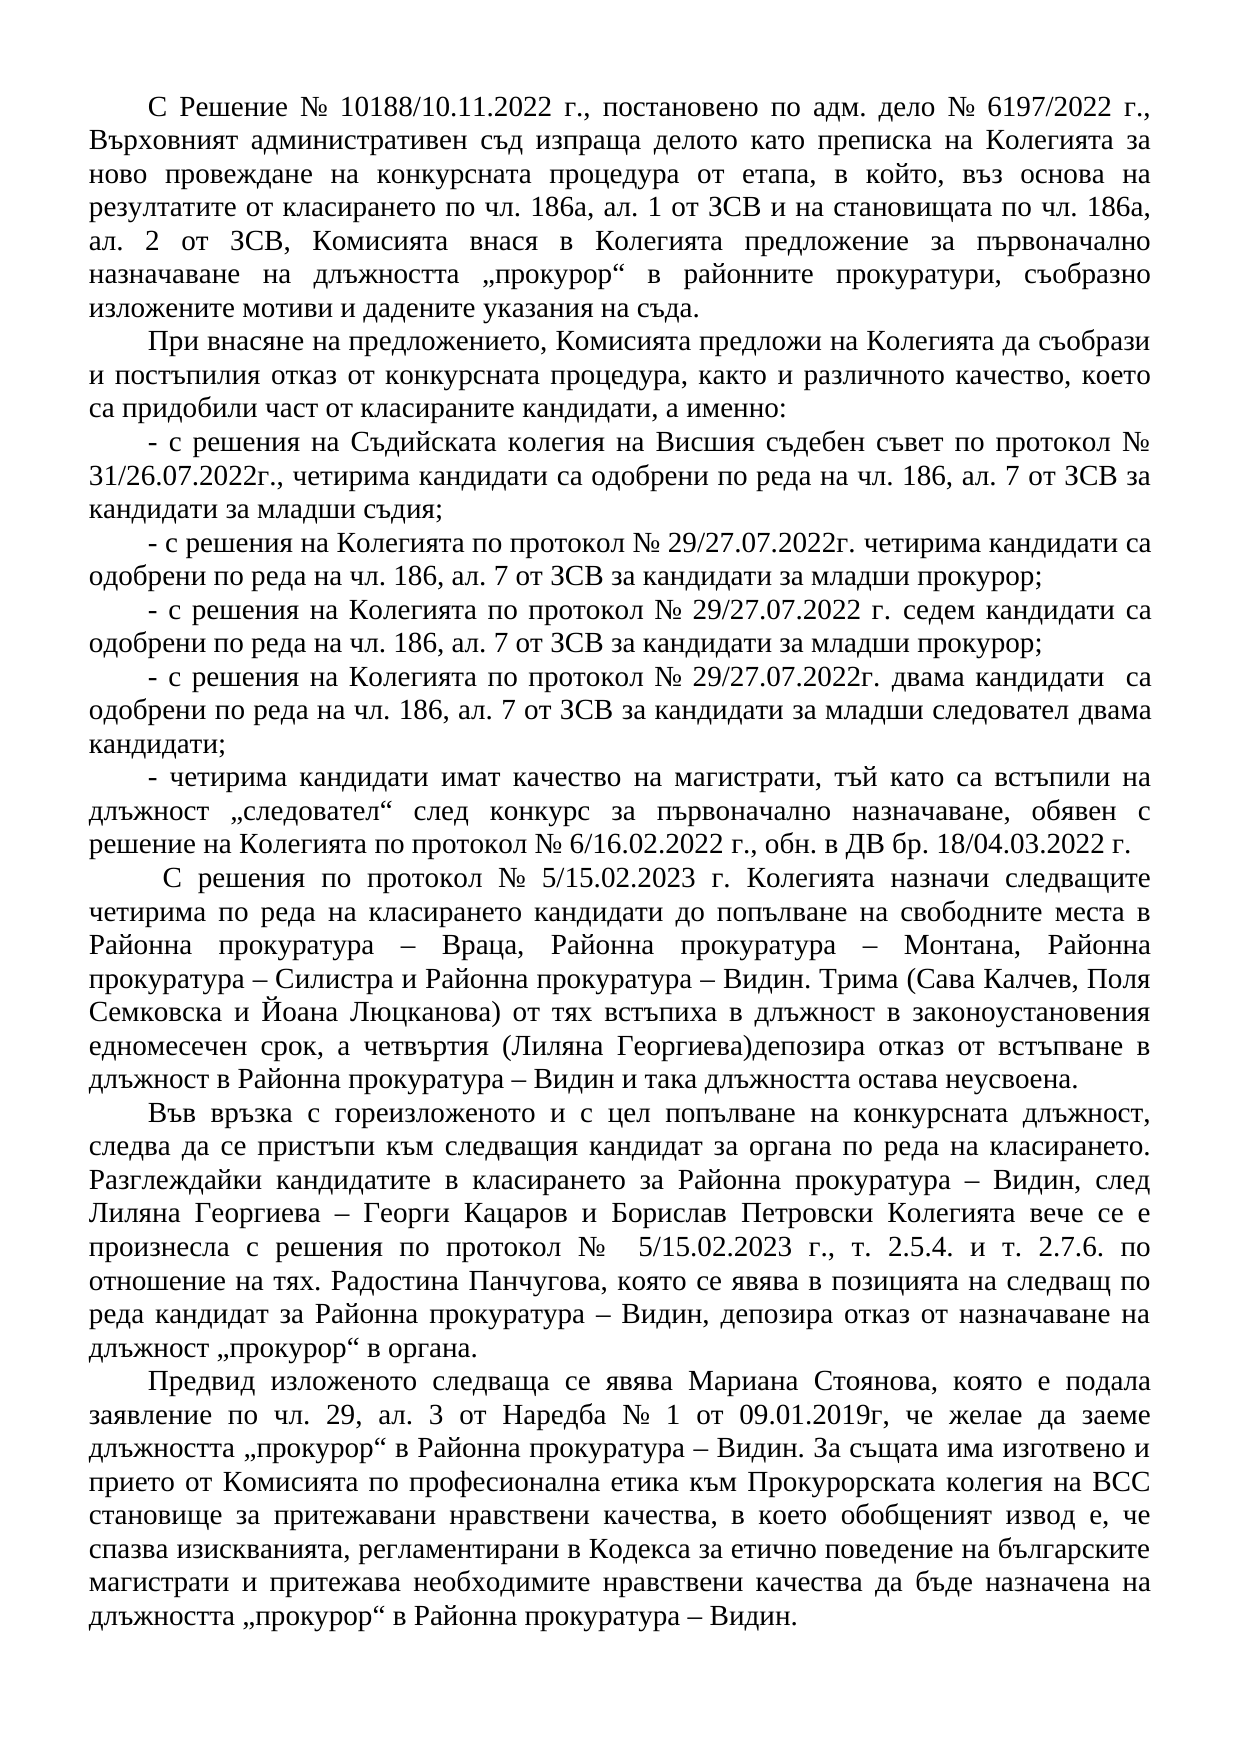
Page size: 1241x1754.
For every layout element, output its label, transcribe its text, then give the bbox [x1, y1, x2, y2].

text С решения по протокол № 5/15.02.2023 г. Колегията назначи следващите четирима по реда на класирането кандидати до попълване на свободните места в Районна прокуратура – Враца, Районна прокуратура – Монтана, Районна прокуратура – Силистра и Районна прокуратура – Видин. Трима (Сава Калчев, Поля Семковска и Йоана Люцканова) от тях встъпиха в длъжност в законоустановения едномесечен срок, а четвъртия (Лиляна Георгиева)депозира отказ от встъпване в длъжност в Районна прокуратура – Видин и така длъжността остава неусвоена. [89, 860, 1152, 1095]
text С Решение № 10188/10.11.2022 г., постановено по адм. дело № 6197/2022 г., Върховният административен съд изпраща делото като преписка на Колегията за ново провеждане на конкурсната процедура от етапа, в който, въз основа на резултатите от класирането по чл. 186а, ал. 1 от ЗСВ и на становищата по чл. 186а, ал. 2 от ЗСВ, Комисията внася в Колегията предложение за първоначално назначаване на длъжността „прокурор“ в районните прокуратури, съобразно изложените мотиви и дадените указания на съда. [89, 89, 1152, 323]
text Във връзка с гореизложеното и с цел попълване на конкурсната длъжност, следва да се пристъпи към следващия кандидат за органа по реда на класирането. Разглеждайки кандидатите в класирането за Районна прокуратура – Видин, след Лиляна Георгиева – Георги Кацаров и Борислав Петровски Колегията вече се е произнесла с решения по протокол № 5/15.02.2023 г., т. 2.5.4. и т. 2.7.6. по отношение на тях. Радостина Панчугова, която се явява в позицията на следващ по реда кандидат за Районна прокуратура – Видин, депозира отказ от назначаване на длъжност „прокурор“ в органа. [89, 1095, 1152, 1363]
text - с решения на Колегията по протокол № 29/27.07.2022г. четирима кандидати са одобрени по реда на чл. 186, ал. 7 от ЗСВ за кандидати за младши прокурор; [89, 525, 1152, 592]
text При внасяне на предложението, Комисията предложи на Колегията да съобрази и постъпилия отказ от конкурсната процедура, както и различното качество, което са придобили част от класираните кандидати, а именно: [89, 323, 1152, 424]
text - с решения на Колегията по протокол № 29/27.07.2022 г. седем кандидати са одобрени по реда на чл. 186, ал. 7 от ЗСВ за кандидати за младши прокурор; [89, 592, 1152, 659]
text - с решения на Колегията по протокол № 29/27.07.2022г. двама кандидати са одобрени по реда на чл. 186, ал. 7 от ЗСВ за кандидати за младши следовател двама кандидати; [89, 659, 1152, 759]
text Предвид изложеното следваща се явява Мариана Стоянова, която е подала заявление по чл. 29, ал. 3 от Наредба № 1 от 09.01.2019г, че желае да заеме длъжността „прокурор“ в Районна прокуратура – Видин. За същата има изготвено и прието от Комисията по професионална етика към Прокурорската колегия на ВСС становище за притежавани нравствени качества, в което обобщеният извод е, че спазва изискванията, регламентирани в Кодекса за етично поведение на българските магистрати и притежава необходимите нравствени качества да бъде назначена на длъжността „прокурор“ в Районна прокуратура – Видин. [89, 1363, 1152, 1632]
text - с решения на Съдийската колегия на Висшия съдебен съвет по протокол № 31/26.07.2022г., четирима кандидати са одобрени по реда на чл. 186, ал. 7 от ЗСВ за кандидати за младши съдия; [89, 424, 1152, 525]
text - четирима кандидати имат качество на магистрати, тъй като са встъпили на длъжност „следовател“ след конкурс за първоначално назначаване, обявен с решение на Колегията по протокол № 6/16.02.2022 г., обн. в ДВ бр. 18/04.03.2022 г. [89, 759, 1152, 860]
